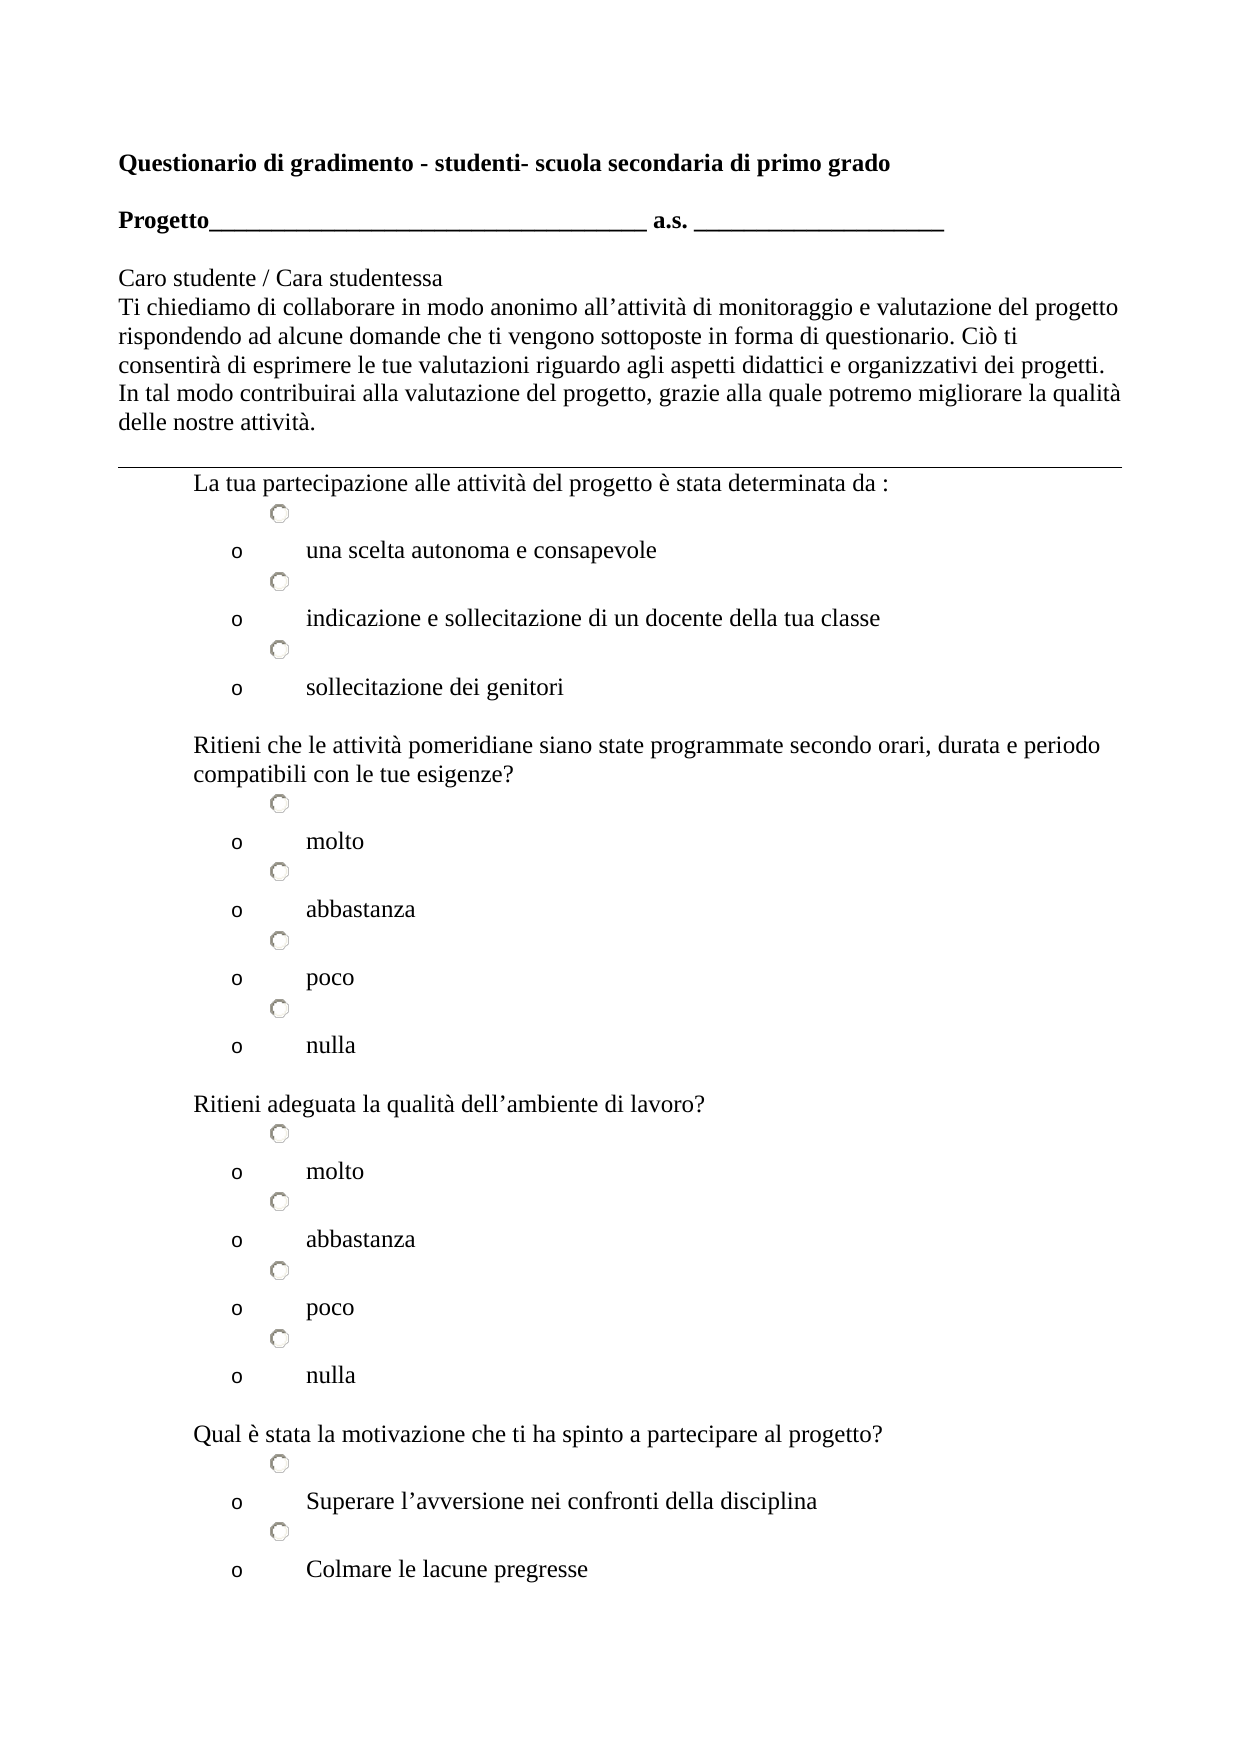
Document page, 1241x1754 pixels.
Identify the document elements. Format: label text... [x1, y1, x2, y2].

list molto [231, 1118, 1122, 1186]
text La tua partecipazione alle attività del progetto è stata determinata da : [193, 468, 1122, 497]
list nulla [231, 992, 1122, 1060]
list Colmare le lacune pregresse [231, 1516, 1122, 1584]
text Caro studente / Cara studentessa Ti chiediamo di collaborare in modo anonimo all’attività di monitoraggio e valutazione del progetto rispondendo ad alcune domande che ti vengono sottoposte in forma di questionario. Ciò ti consentirà di esprimere le tue valutazioni riguardo agli aspetti didattici e organizzativi dei progetti. In tal modo contribuirai alla valutazione del progetto, grazie alla quale potremo migliorare la qualità delle nostre attività. [118, 263, 1122, 436]
list una scelta autonoma e consapevole [231, 497, 1122, 565]
list molto [231, 788, 1122, 856]
list nulla [231, 1322, 1122, 1390]
text Ritieni che le attività pomeridiane siano state programmate secondo orari, durata e periodo compatibili con le tue esigenze? [193, 730, 1122, 788]
text Ritieni adeguata la qualità dell’ambiente di lavoro? [193, 1089, 1122, 1118]
list sollecitazione dei genitori [231, 633, 1122, 701]
list abbastanza [231, 856, 1122, 924]
list poco [231, 924, 1122, 992]
list Superare l’avversione nei confronti della disciplina [231, 1448, 1122, 1516]
text Qual è stata la motivazione che ti ha spinto a partecipare al progetto? [193, 1419, 1122, 1448]
list poco [231, 1254, 1122, 1322]
list abbastanza [231, 1186, 1122, 1254]
list indicazione e sollecitazione di un docente della tua classe [231, 565, 1122, 633]
text Questionario di gradimento - studenti- scuola secondaria di primo grado [118, 148, 1122, 176]
text Progetto___________________________________ a.s. ____________________ [118, 206, 1122, 234]
